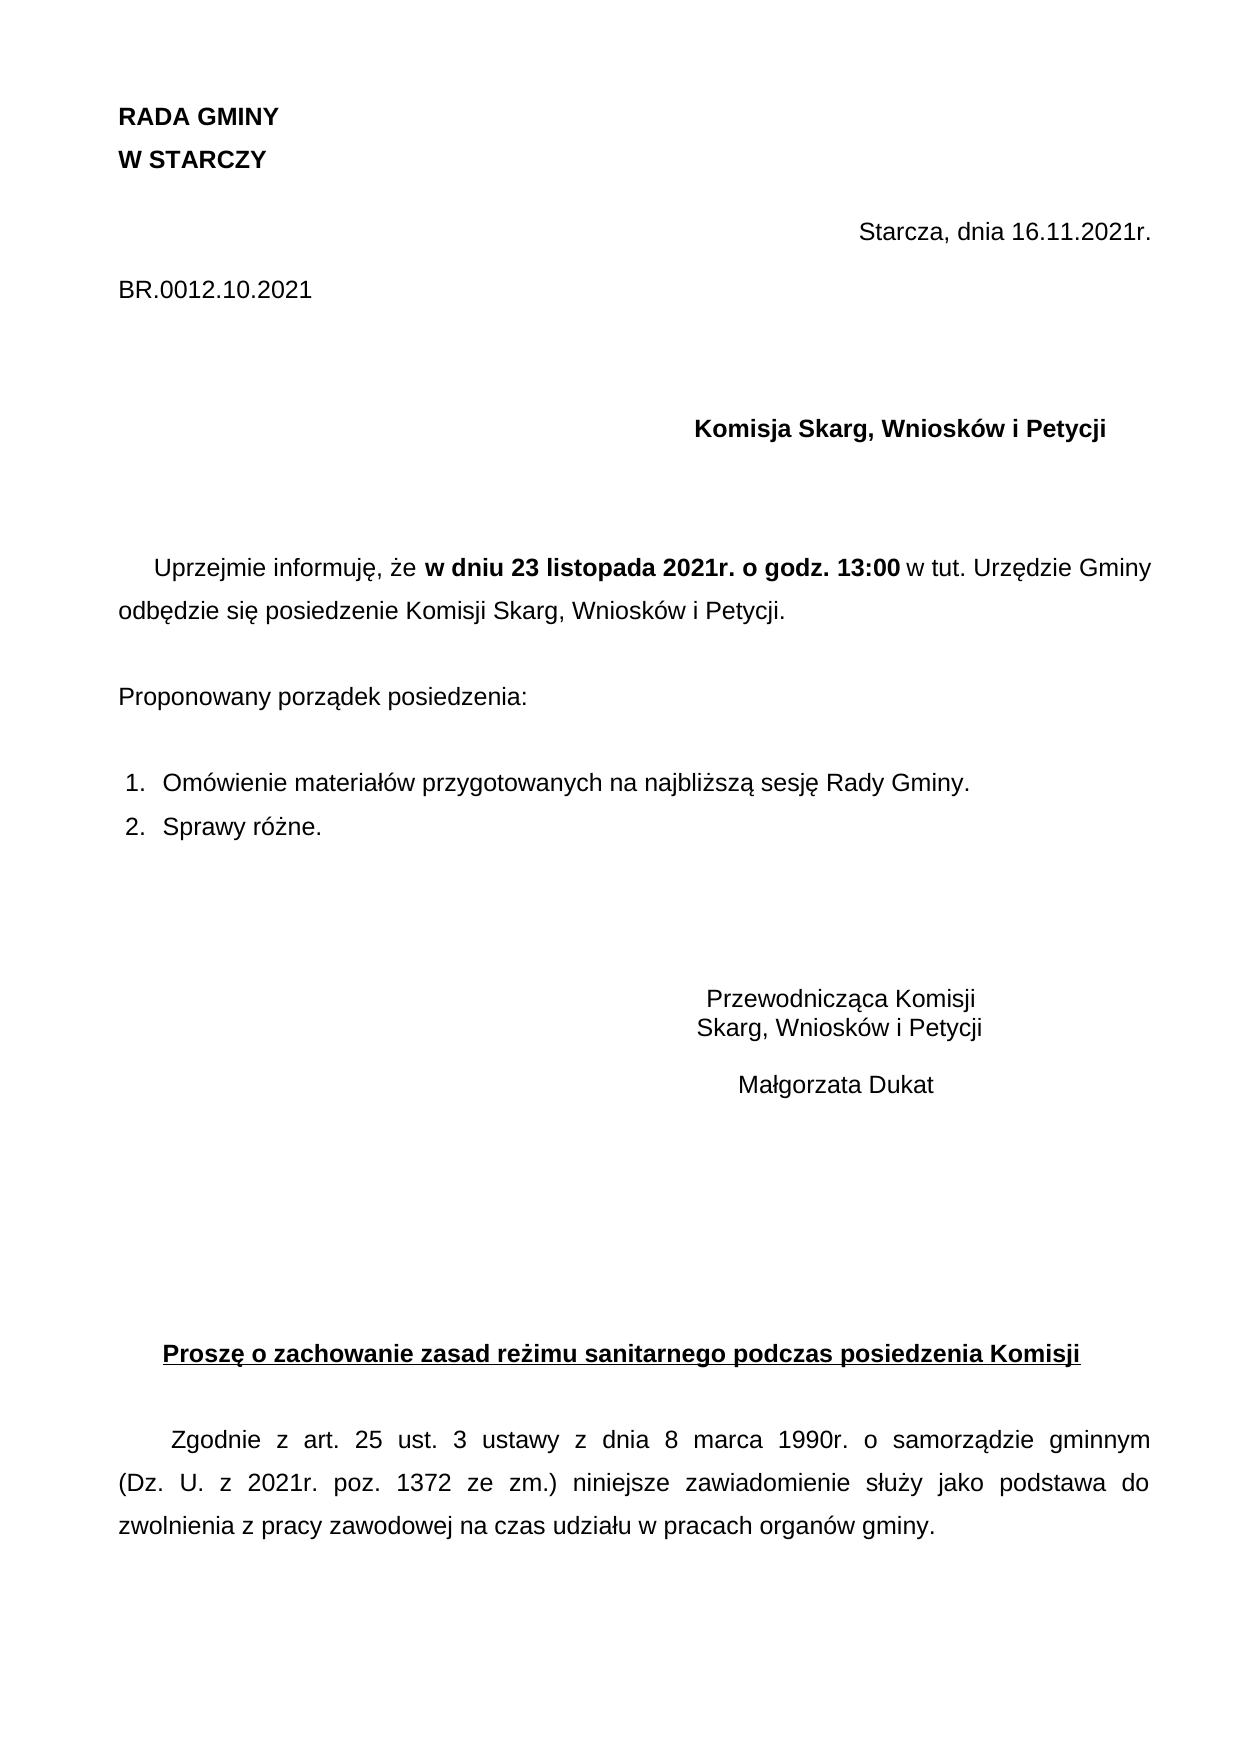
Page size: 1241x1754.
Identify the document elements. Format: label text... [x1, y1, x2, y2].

text Przewodnicząca Komisji [664, 984, 1152, 1013]
text Uprzejmie informuję, że w dniu 23 listopada 2021r. o godz. 13:00 w tut. Urzędzie Gminy odbędzie się posiedzenie Komisji Skarg, Wniosków i Petycji. [118, 553, 1152, 625]
text RADA GMINY [118, 102, 1152, 131]
text Małgorzata Dukat [156, 1070, 1152, 1099]
text Proponowany porządek posiedzenia: [118, 682, 1152, 711]
text Skarg, Wniosków i Petycji [156, 1013, 1152, 1042]
text BR.0012.10.2021 [118, 275, 1152, 303]
text W STARCZY [118, 145, 1152, 174]
text Proszę o zachowanie zasad reżimu sanitarnego podczas posiedzenia Komisji [162, 1339, 1152, 1367]
text Starcza, dnia 16.11.2021r. [118, 217, 1152, 246]
text Komisja Skarg, Wniosków i Petycji [694, 414, 1152, 442]
list Sprawy różne. [125, 812, 1152, 840]
text Zgodnie z art. 25 ust. 3 ustawy z dnia 8 marca 1990r. o samorządzie gminnym (Dz. U. z 2021r. poz. 1372 ze zm.) niniejsze zawiadomienie służy jako podstawa do zwolnienia z pracy zawodowej na czas udziału w pracach organów gminy. [118, 1425, 1152, 1540]
list Omówienie materiałów przygotowanych na najbliższą sesję Rady Gminy. [125, 768, 1137, 797]
